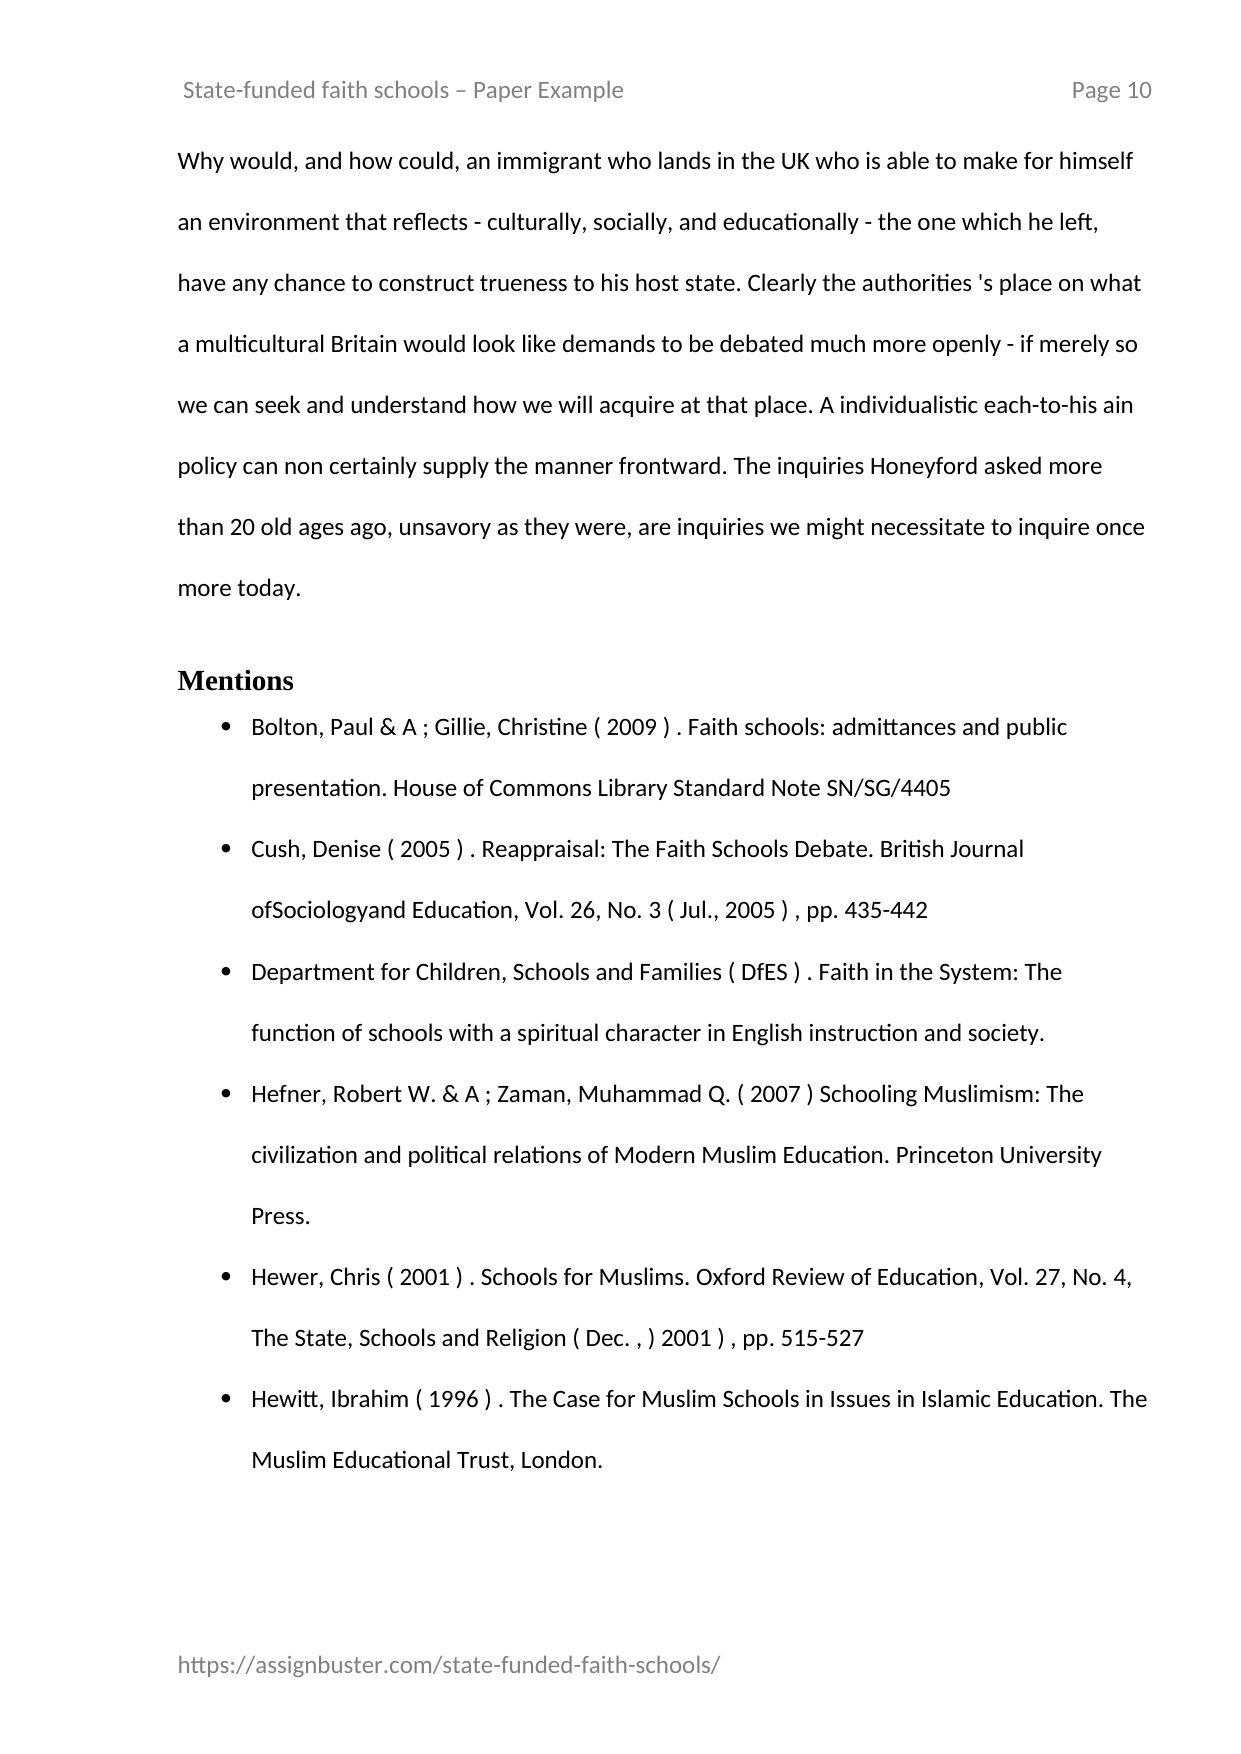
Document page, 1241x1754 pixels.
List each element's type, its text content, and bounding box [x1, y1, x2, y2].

list Hewitt, Ibrahim ( 1996 ) . The Case for Muslim Schools in Issues in Islamic Education. The Muslim Educational Trust, London. [222, 1383, 1152, 1474]
list Cush, Denise ( 2005 ) . Reappraisal: The Faith Schools Debate. British Journal ofSociologyand Education, Vol. 26, No. 3 ( Jul., 2005 ) , pp. 435-442 [222, 833, 1152, 925]
list Hewer, Chris ( 2001 ) . Schools for Muslims. Oxford Review of Education, Vol. 27, No. 4, The State, Schools and Religion ( Dec. , ) 2001 ) , pp. 515-527 [222, 1261, 1152, 1352]
text Why would, and how could, an immigrant who lands in the UK who is able to make for himself an environment that reflects - culturally, socially, and educationally - the one which he left, have any chance to construct trueness to his host state. Clearly the authorities 's place on what a multicultural Britain would look like demands to be debated much more openly - if merely so we can seek and understand how we will acquire at that place. A individualistic each-to-his ain policy can non certainly supply the manner frontward. The inquiries Honeyford asked more than 20 old ages ago, unsavory as they were, are inquiries we might necessitate to inquire once more today. [177, 145, 1152, 603]
list Hefner, Robert W. & A ; Zaman, Muhammad Q. ( 2007 ) Schooling Muslimism: The civilization and political relations of Modern Muslim Education. Princeton University Press. [222, 1078, 1152, 1230]
list Department for Children, Schools and Families ( DfES ) . Faith in the System: The function of schools with a spiritual character in English instruction and society. [222, 956, 1152, 1047]
subtitle Mentions [177, 663, 1152, 696]
list Bolton, Paul & A ; Gillie, Christine ( 2009 ) . Faith schools: admittances and public presentation. House of Commons Library Standard Note SN/SG/4405 [222, 711, 1152, 803]
